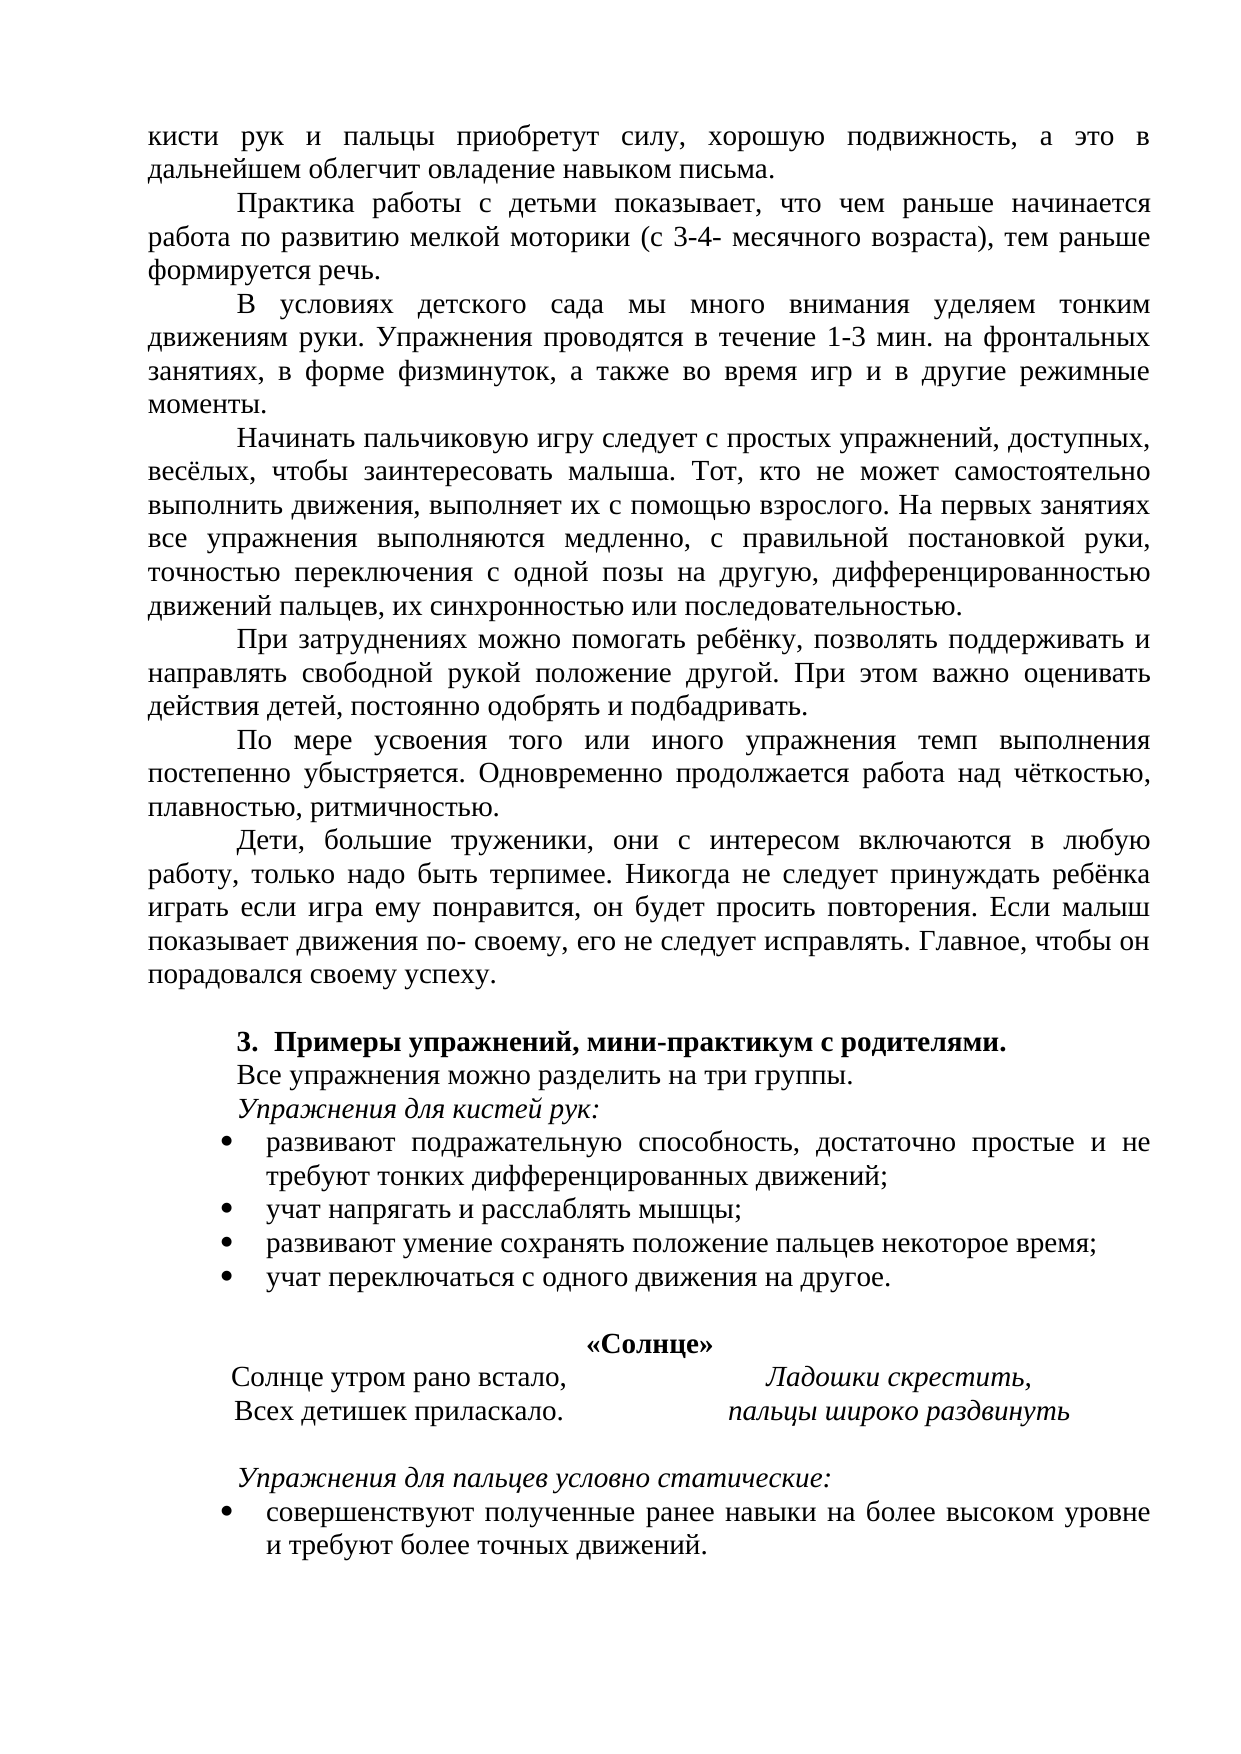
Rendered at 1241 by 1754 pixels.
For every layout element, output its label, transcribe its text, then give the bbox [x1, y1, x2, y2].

table_cell Всех детишек приласкало. [148, 1393, 649, 1427]
table_header Ладошки скрестить, [650, 1360, 1151, 1393]
text Дети, большие труженики, они с интересом включаются в любую работу, только надо быть терпимее. Никогда не следует принуждать ребёнка играть если игра ему понравится, он будет просить повторения. Если малыш показывает движения по- своему, его не следует исправлять. Главное, чтобы он порадовался своему успеху. [148, 822, 1152, 990]
text По мере усвоения того или иного упражнения темп выполнения постепенно убыстряется. Одновременно продолжается работа над чёткостью, плавностью, ритмичностью. [148, 722, 1152, 822]
text Практика работы с детьми показывает, что чем раньше начинается работа по развитию мелкой моторики (с 3-4- месячного возраста), тем раньше формируется речь. [148, 185, 1152, 286]
text При затруднениях можно помогать ребёнку, позволять поддерживать и направлять свободной рукой положение другой. При этом важно оценивать действия детей, постоянно одобрять и подбадривать. [148, 621, 1152, 722]
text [148, 118, 1152, 185]
list развивают подражательную способность, достаточно простые и не требуют тонких дифференцированных движений; [222, 1124, 1152, 1192]
text В условиях детского сада мы много внимания уделяем тонким движениям руки. Упражнения проводятся в течение 1-3 мин. на фронтальных занятиях, в форме физминуток, а также во время игр и в другие режимные моменты. [148, 286, 1152, 420]
text Упражнения для кистей рук: [148, 1091, 1152, 1124]
list учат напрягать и расслаблять мышцы; [222, 1192, 1152, 1225]
list учат переключаться с одного движения на другое. [222, 1259, 1152, 1292]
table_header Солнце утром рано встало, [148, 1360, 649, 1393]
text Начинать пальчиковую игру следует с простых упражнений, доступных, весёлых, чтобы заинтересовать малыша. Тот, кто не может самостоятельно выполнить движения, выполняет их с помощью взрослого. На первых занятиях все упражнения выполняются медленно, с правильной постановкой руки, точностью переключения с одной позы на другую, дифференцированностью движений пальцев, их синхронностью или последовательностью. [148, 420, 1152, 621]
list развивают умение сохранять положение пальцев некоторое время; [222, 1225, 1152, 1259]
text Упражнения для пальцев условно статические: [148, 1460, 1152, 1494]
table_cell пальцы широко раздвинуть [650, 1393, 1151, 1427]
list совершенствуют полученные ранее навыки на более высоком уровне и требуют более точных движений. [222, 1494, 1152, 1561]
list Примеры упражнений, мини-практикум с родителями. [236, 1024, 1152, 1057]
text Все упражнения можно разделить на три группы. [148, 1057, 1152, 1091]
text «Солнце» [148, 1326, 1152, 1359]
